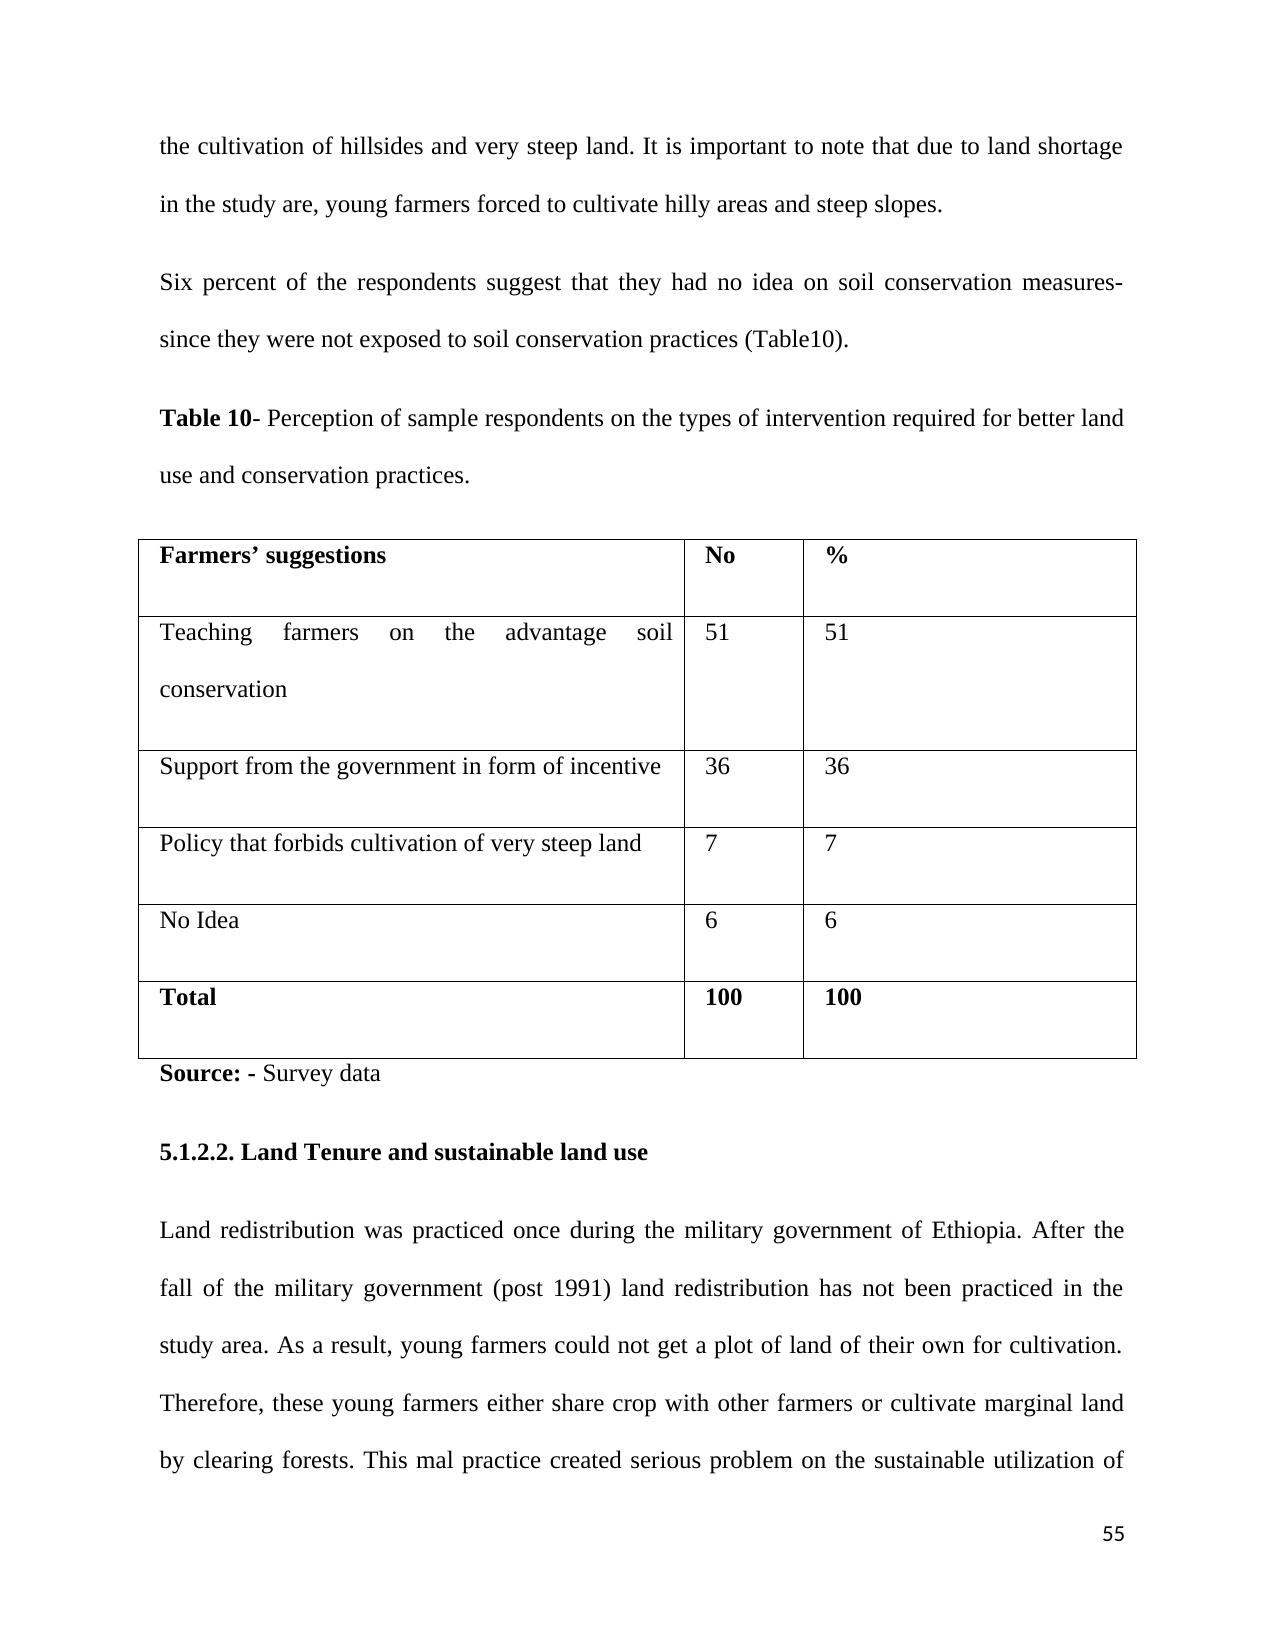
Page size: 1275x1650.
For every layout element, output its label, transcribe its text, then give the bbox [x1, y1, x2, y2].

table_cell 7 [804, 828, 1136, 904]
table_cell No Idea [139, 905, 684, 981]
text Table 10- Perception of sample respondents on the types of intervention required for better land use and conservation practices. [159, 403, 1125, 489]
text Six percent of the respondents suggest that they had no idea on soil conservation measures- since they were not exposed to soil conservation practices (Table10). [159, 267, 1125, 353]
table_cell Policy that forbids cultivation of very steep land [139, 828, 684, 904]
table_cell 100 [804, 982, 1136, 1057]
table_cell Total [139, 982, 684, 1057]
table_cell 100 [685, 982, 803, 1057]
text 5.1.2.2. Land Tenure and sustainable land use [159, 1137, 1125, 1166]
table_cell 36 [685, 751, 803, 827]
table_cell 51 [804, 617, 1136, 750]
table_cell 36 [804, 751, 1136, 827]
table_header Farmers’ suggestions [139, 540, 684, 616]
table_header No [685, 540, 803, 616]
table_cell Support from the government in form of incentive [139, 751, 684, 827]
table_header % [804, 540, 1136, 616]
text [159, 1215, 1125, 1474]
table_cell 6 [804, 905, 1136, 981]
table_cell 7 [685, 828, 803, 904]
table_cell 6 [685, 905, 803, 981]
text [159, 131, 1125, 217]
text Source: - Survey data [159, 1059, 1125, 1087]
table_cell Teaching farmers on the advantage soil conservation [139, 617, 684, 750]
table_cell 51 [685, 617, 803, 750]
